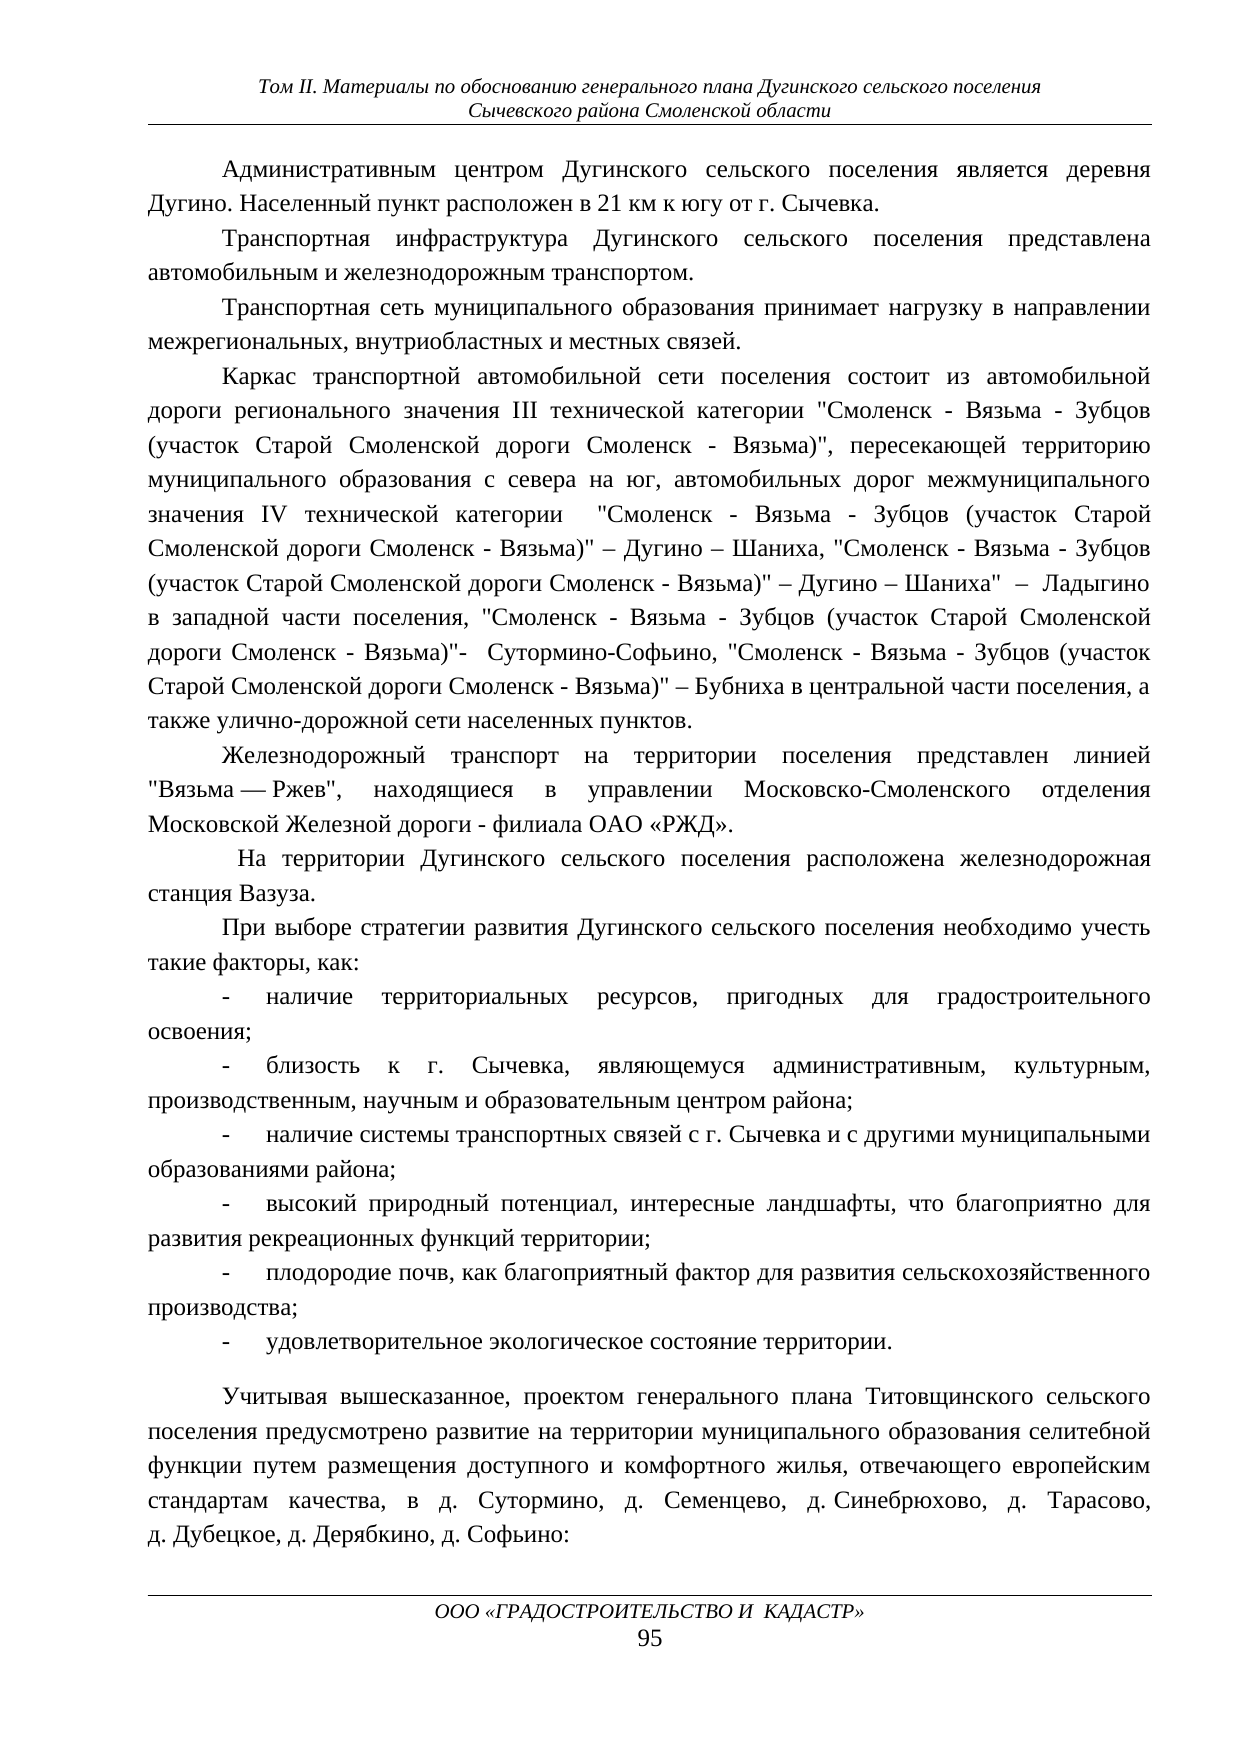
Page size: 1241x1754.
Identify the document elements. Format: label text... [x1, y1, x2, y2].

text На территории Дугинского сельского поселения расположена железнодорожная станция Вазуза. [148, 843, 1152, 907]
text Административным центром Дугинского сельского поселения является деревня Дугино. Населенный пункт расположен в 21 км к югу от г. Сычевка. [148, 154, 1152, 217]
text Каркас транспортной автомобильной сети поселения состоит из автомобильной дороги регионального значения III технической категории "Смоленск - Вязьма - Зубцов (участок Старой Смоленской дороги Смоленск - Вязьма)", пересекающей территорию муниципального образования с севера на юг, автомобильных дорог межмуниципального значения IV технической категории "Смоленск - Вязьма - Зубцов (участок Старой Смоленской дороги Смоленск - Вязьма)" – Дугино – Шаниха, "Смоленск - Вязьма - Зубцов (участок Старой Смоленской дороги Смоленск - Вязьма)" – Дугино – Шаниха" – Ладыгино в западной части поселения, "Смоленск - Вязьма - Зубцов (участок Старой Смоленской дороги Смоленск - Вязьма)"- Сутормино-Софьино, "Смоленск - Вязьма - Зубцов (участок Старой Смоленской дороги Смоленск - Вязьма)" – Бубниха в центральной части поселения, а также улично-дорожной сети населенных пунктов. [148, 361, 1152, 734]
list наличие системы транспортных связей с г. Сычевка и с другими муниципальными образованиями района; [148, 1119, 1152, 1182]
list наличие территориальных ресурсов, пригодных для градостроительного освоения; [148, 981, 1152, 1044]
text При выборе стратегии развития Дугинского сельского поселения необходимо учесть такие факторы, как: [148, 912, 1152, 976]
list близость к г. Сычевка, являющемуся административным, культурным, производственным, научным и образовательным центром района; [148, 1050, 1152, 1113]
list плодородие почв, как благоприятный фактор для развития сельскохозяйственного производства; [148, 1257, 1152, 1320]
text Транспортная сеть муниципального образования принимает нагрузку в направлении межрегиональных, внутриобластных и местных связей. [148, 292, 1152, 355]
text Учитывая вышесказанное, проектом генерального плана Титовщинского сельского поселения предусмотрено развитие на территории муниципального образования селитебной функции путем размещения доступного и комфортного жилья, отвечающего европейским стандартам качества, в д. Сутормино, д. Семенцево, д. Синебрюхово, д. Тарасово, д. Дубецкое, д. Дерябкино, д. Софьино: [148, 1381, 1152, 1548]
list удовлетворительное экологическое состояние территории. [148, 1326, 1152, 1355]
list высокий природный потенциал, интересные ландшафты, что благоприятно для развития рекреационных функций территории; [148, 1188, 1152, 1251]
text Железнодорожный транспорт на территории поселения представлен линией "Вязьма — Ржев", находящиеся в управлении Московско-Смоленского отделения Московской Железной дороги - филиала ОАО «РЖД». [148, 740, 1152, 838]
text Транспортная инфраструктура Дугинского сельского поселения представлена автомобильным и железнодорожным транспортом. [148, 223, 1152, 286]
